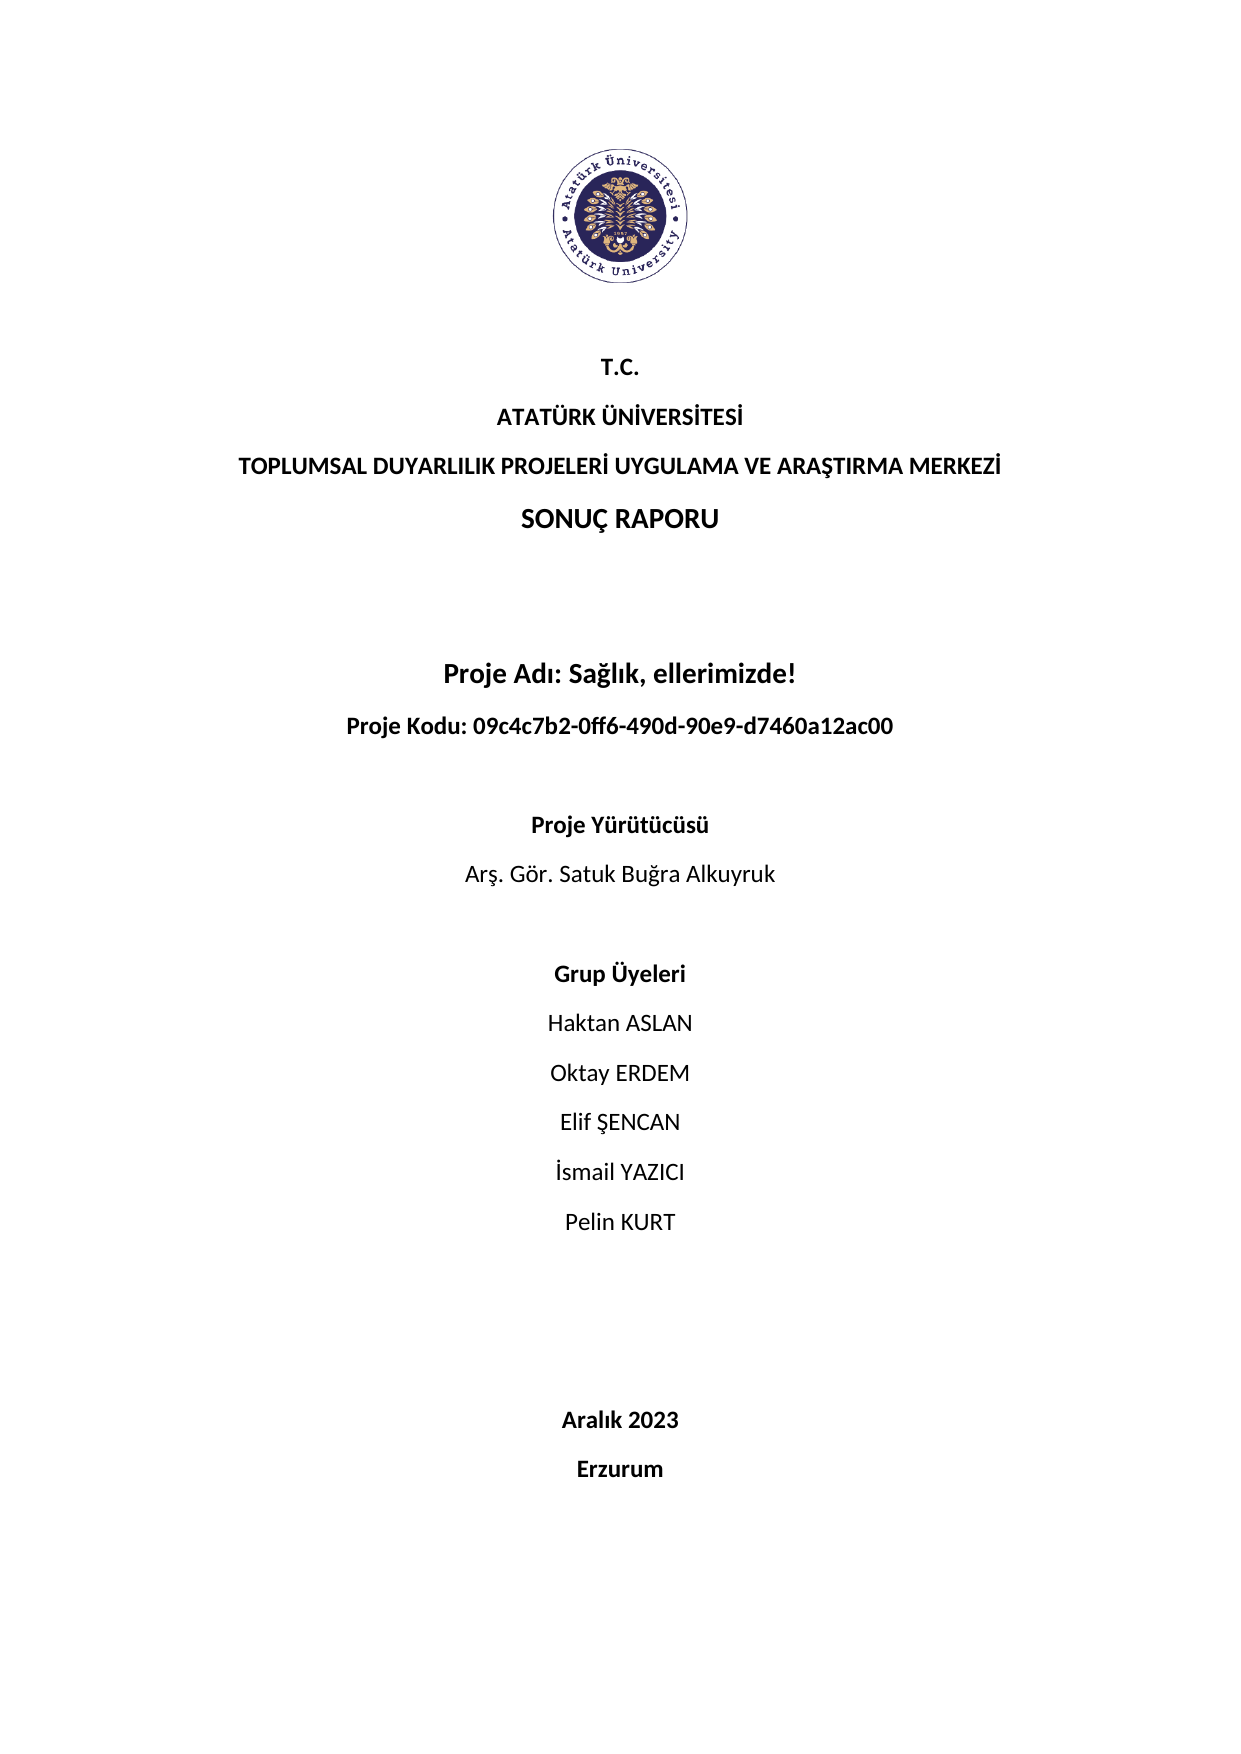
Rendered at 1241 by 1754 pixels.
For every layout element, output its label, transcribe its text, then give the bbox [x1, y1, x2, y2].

text Pelin KURT [148, 1206, 1093, 1236]
text Proje Yürütücüsü [148, 809, 1093, 839]
text Oktay ERDEM [148, 1057, 1093, 1087]
text Grup Üyeleri [148, 958, 1093, 988]
text Erzurum [148, 1453, 1093, 1484]
text TOPLUMSAL DUYARLILIK PROJELERİ UYGULAMA VE ARAŞTIRMA MERKEZİ [148, 450, 1093, 481]
text Arş. Gör. Satuk Buğra Alkuyruk [148, 858, 1093, 889]
picture [552, 147, 688, 283]
text İsmail YAZICI [148, 1156, 1093, 1187]
text SONUÇ RAPORU [148, 500, 1093, 536]
text ATATÜRK ÜNİVERSİTESİ [148, 401, 1093, 431]
text Proje Adı: Sağlık, ellerimizde! [148, 655, 1093, 690]
text T.C. [148, 351, 1093, 382]
text Aralık 2023 [148, 1404, 1093, 1434]
text Proje Kodu: 09c4c7b2-0ff6-490d-90e9-d7460a12ac00 [148, 710, 1093, 740]
text Elif ŞENCAN [148, 1106, 1093, 1137]
text Haktan ASLAN [148, 1007, 1093, 1038]
